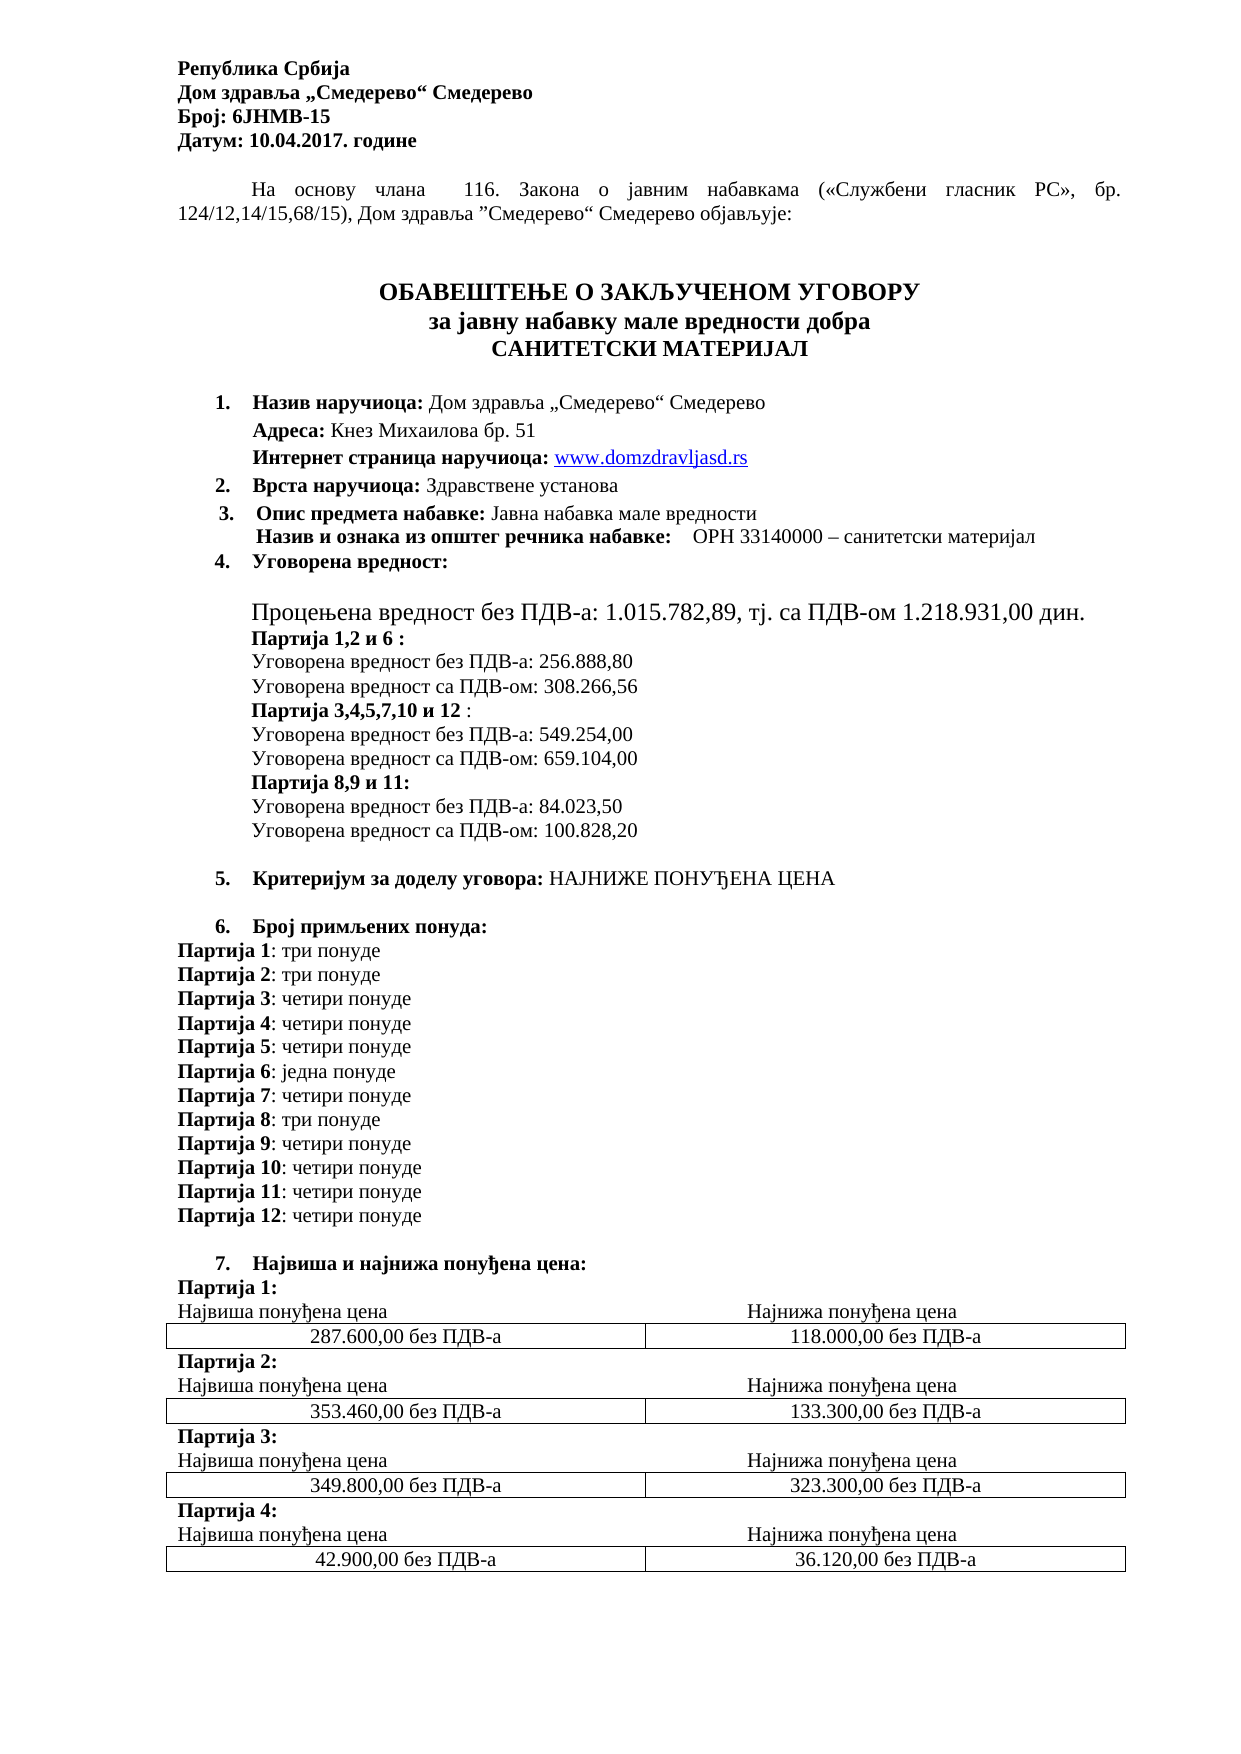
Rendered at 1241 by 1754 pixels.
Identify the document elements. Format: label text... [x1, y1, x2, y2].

text Партија 1: три понуде [177, 938, 1122, 962]
list Број примљених понуда: [215, 914, 1122, 938]
table_header 118.000,00 без ПДВ-а [646, 1324, 1125, 1348]
text Партија 6: једна понуде [177, 1058, 1122, 1083]
text Партија 5: четири понуде [177, 1034, 1122, 1058]
table_header 353.460,00 без ПДВ-а [167, 1399, 645, 1423]
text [177, 1522, 1122, 1546]
text Дом здравља „Смедерево“ Смедерево [177, 80, 1122, 104]
text Партија 8: три понуде [177, 1107, 1122, 1131]
list Назив наручиоца: Дом здравља „Смедерево“ Смедерево [215, 390, 1122, 414]
list Опис предмета набавке: Јавна набавка мале вредности [218, 500, 1122, 524]
text Уговорена вредност са ПДВ-ом: 308.266,56 [177, 673, 1122, 698]
text Партија 10: четири понуде [177, 1155, 1122, 1179]
text ОБАВЕШТЕЊЕ О ЗАКЉУЧЕНОМ УГОВОРУ [177, 277, 1122, 306]
list Уговорена вредност: [214, 548, 1122, 573]
list Критеријум за доделу уговора: НАЈНИЖЕ ПОНУЂЕНА ЦЕНА [215, 866, 1122, 890]
text Партија 4: [177, 1498, 1122, 1522]
text Уговорена вредност без ПДВ-а: 84.023,50 [177, 794, 1122, 818]
text Партија 3: четири понуде [177, 986, 1122, 1010]
table_header 36.120,00 без ПДВ-а [646, 1547, 1125, 1571]
text Партија 11: четири понуде [177, 1179, 1122, 1203]
text На основу члана 116. Закона о јавним набавкама («Службени гласник РС», бр. 124/12,14/15,68/15), Дом здравља ”Смедерево“ Смедерево објављује: [177, 176, 1122, 224]
table_header 287.600,00 без ПДВ-а [167, 1324, 645, 1348]
text Највиша понуђена цена Најнижа понуђена цена [177, 1299, 1122, 1323]
text Партија 2: три понуде [177, 962, 1122, 986]
text Уговорена вредност без ПДВ-а: 549.254,00 [177, 722, 1122, 746]
text Партија 1,2 и 6 : [177, 625, 1122, 649]
text Партија 7: четири понуде [177, 1083, 1122, 1107]
text Највиша понуђена цена Најнижа понуђена цена [177, 1373, 1122, 1397]
text Уговорена вредност са ПДВ-ом: 100.828,20 [177, 818, 1122, 842]
text Партија 12: четири понуде [177, 1203, 1122, 1227]
list Интернет страница наручиоца: www.domzdravljasd.rs [252, 445, 1122, 469]
table_header 323.300,00 без ПДВ-а [646, 1473, 1125, 1497]
table_header 42.900,00 без ПДВ-а [167, 1547, 645, 1571]
text Република Србија [177, 56, 1122, 80]
text Процењена вредност без ПДВ-а: 1.015.782,89, тј. са ПДВ-ом 1.218.931,00 дин. [177, 597, 1122, 625]
text Партија 4: четири понуде [177, 1010, 1122, 1034]
table_header 349.800,00 без ПДВ-а [167, 1473, 645, 1497]
text Партија 8,9 и 11: [177, 770, 1122, 794]
text Партија 3,4,5,7,10 и 12 : [177, 698, 1122, 722]
list Врста наручиоца: Здравствене установа [215, 473, 1122, 497]
text Уговорена вредност са ПДВ-ом: 659.104,00 [177, 746, 1122, 770]
table_header 133.300,00 без ПДВ-а [646, 1399, 1125, 1423]
text Партија 2: [177, 1349, 1122, 1373]
text Назив и ознака из општег речника набавке: ОРН 33140000 – санитетски материјал [256, 524, 1122, 548]
text Број: 6ЈНМВ-15 [177, 104, 1122, 128]
text Датум: 10.04.2017. године [177, 128, 1122, 152]
text Партија 9: четири понуде [177, 1131, 1122, 1155]
text Уговорена вредност без ПДВ-а: 256.888,80 [177, 649, 1122, 673]
list Највиша и најнижа понуђена цена: [215, 1251, 1122, 1275]
text за јавну набавку мале вредности добра [177, 306, 1122, 335]
text Партија 1: [177, 1275, 1122, 1299]
list Адреса: Кнез Михаилова бр. 51 [252, 418, 1122, 442]
text Партија 3: [177, 1424, 1122, 1448]
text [177, 1448, 1122, 1472]
text САНИТЕТСКИ МАТЕРИЈАЛ [177, 335, 1122, 361]
